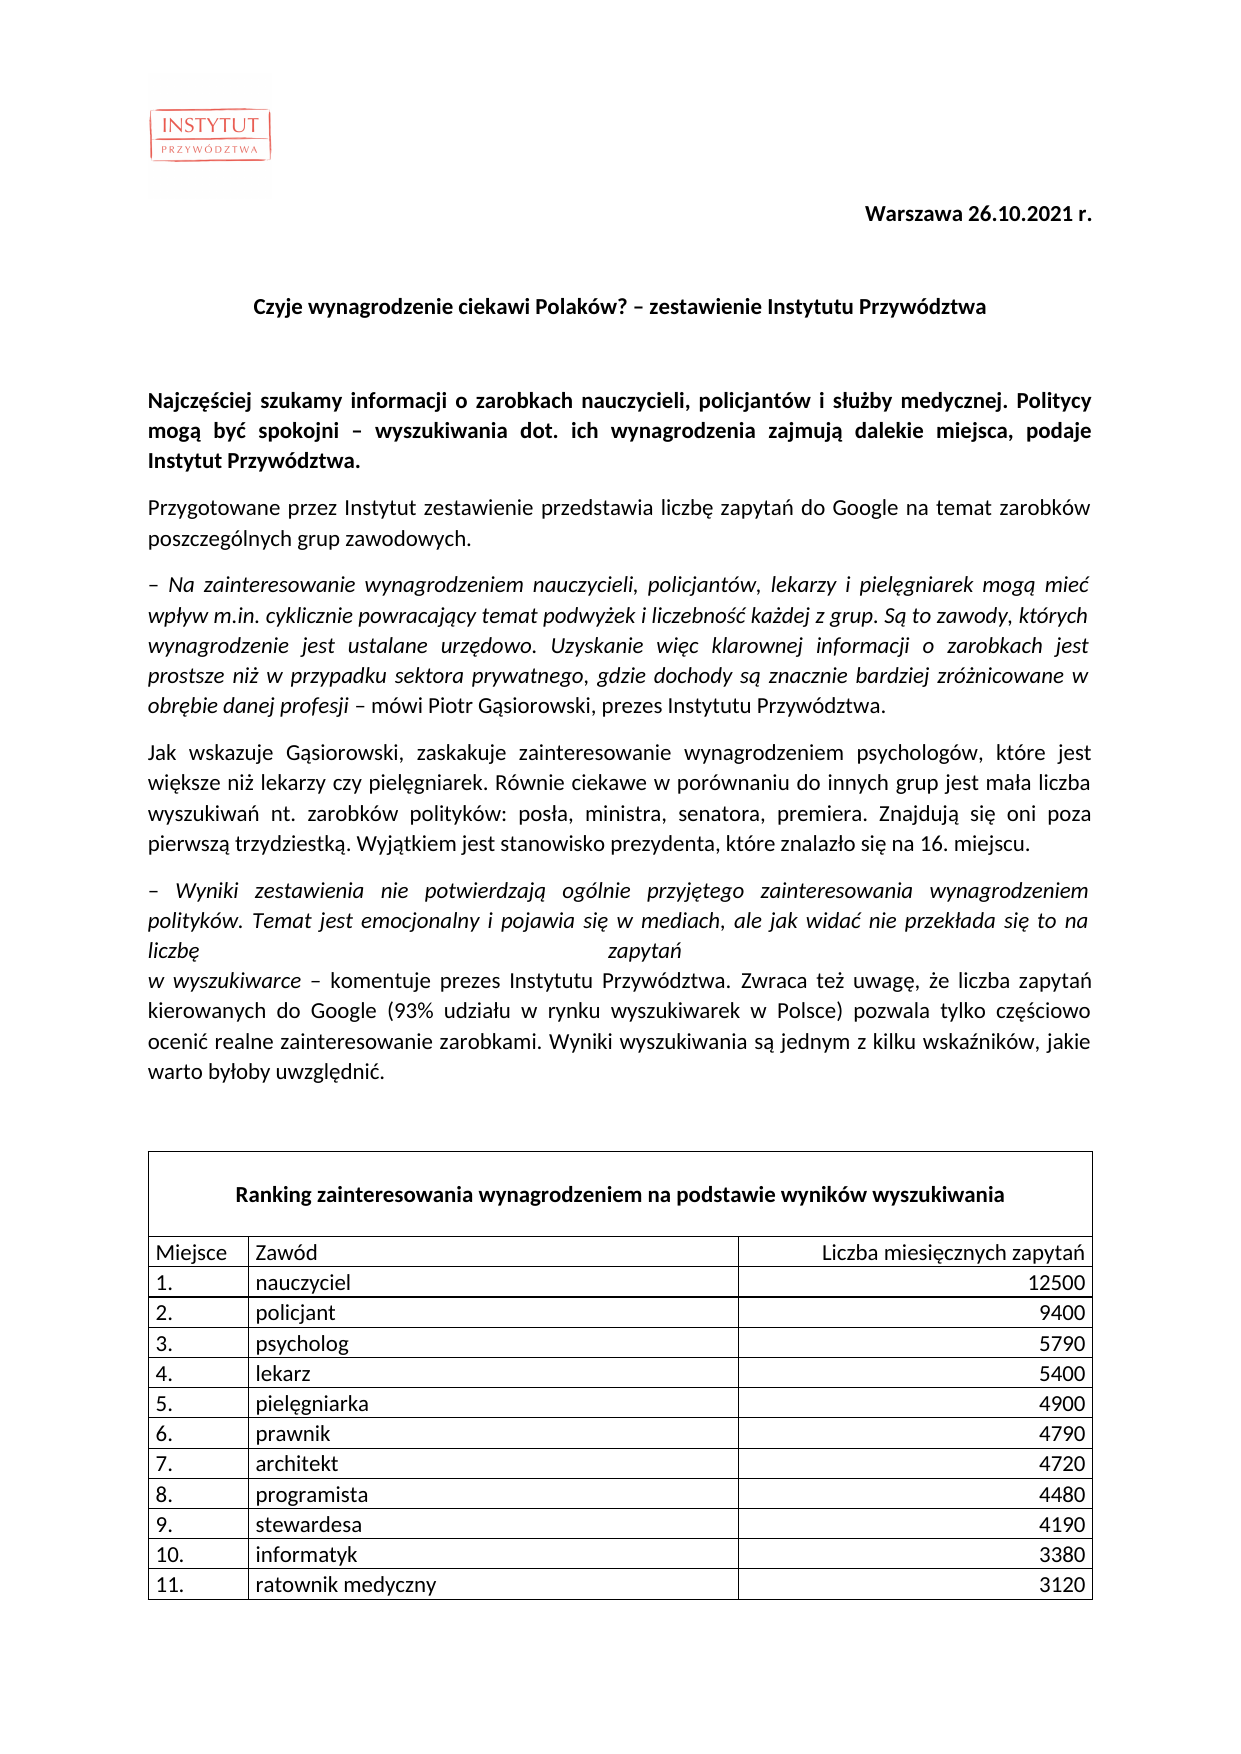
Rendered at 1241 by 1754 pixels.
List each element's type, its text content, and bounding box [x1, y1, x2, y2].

picture [147, 73, 273, 199]
table_cell Zawód [249, 1237, 738, 1266]
text – Na zainteresowanie wynagrodzeniem nauczycieli, policjantów, lekarzy i pielęgniarek mogą mieć wpływ m.in. cyklicznie powracający temat podwyżek i liczebność każdej z grup. Są to zawody, których wynagrodzenie jest ustalane urzędowo. Uzyskanie więc klarownej informacji o zarobkach jest prostsze niż w przypadku sektora prywatnego, gdzie dochody są znacznie bardziej zróżnicowane w obrębie danej profesji – mówi Piotr Gąsiorowski, prezes Instytutu Przywództwa. [148, 571, 1093, 719]
table_cell 11. [149, 1569, 248, 1598]
table_cell 6. [149, 1418, 248, 1447]
table_cell 5790 [739, 1328, 1092, 1357]
table_cell 4190 [739, 1509, 1092, 1538]
table_cell lekarz [249, 1358, 738, 1387]
table_cell informatyk [249, 1539, 738, 1568]
table_cell 5. [149, 1388, 248, 1417]
table_cell architekt [249, 1449, 738, 1478]
table_cell nauczyciel [249, 1267, 738, 1296]
table_cell 4900 [739, 1388, 1092, 1417]
table_cell pielęgniarka [249, 1388, 738, 1417]
table_cell programista [249, 1479, 738, 1508]
table_cell policjant [249, 1298, 738, 1327]
text Przygotowane przez Instytut zestawienie przedstawia liczbę zapytań do Google na temat zarobków poszczególnych grup zawodowych. [148, 493, 1093, 552]
table_cell stewardesa [249, 1509, 738, 1538]
table_header Ranking zainteresowania wynagrodzeniem na podstawie wyników wyszukiwania [149, 1152, 1092, 1236]
table_cell 10. [149, 1539, 248, 1568]
table_cell 4. [149, 1358, 248, 1387]
table_cell prawnik [249, 1418, 738, 1447]
table_cell 7. [149, 1449, 248, 1478]
table_cell 4790 [739, 1418, 1092, 1447]
table_cell 9. [149, 1509, 248, 1538]
table_cell 8. [149, 1479, 248, 1508]
text Czyje wynagrodzenie ciekawi Polaków? – zestawienie Instytutu Przywództwa [148, 292, 1093, 321]
table_cell 1. [149, 1267, 248, 1296]
table_cell psycholog [249, 1328, 738, 1357]
table_cell Liczba miesięcznych zapytań [739, 1237, 1092, 1266]
table_cell 5400 [739, 1358, 1092, 1387]
table_cell 2. [149, 1298, 248, 1327]
table_cell 9400 [739, 1298, 1092, 1327]
text Najczęściej szukamy informacji o zarobkach nauczycieli, policjantów i służby medycznej. Politycy mogą być spokojni – wyszukiwania dot. ich wynagrodzenia zajmują dalekie miejsca, podaje Instytut Przywództwa. [148, 386, 1093, 475]
table_cell 3120 [739, 1569, 1092, 1598]
table_cell 3380 [739, 1539, 1092, 1568]
text Warszawa 26.10.2021 r. [148, 199, 1093, 227]
table_cell 12500 [739, 1267, 1092, 1296]
table_cell 3. [149, 1328, 248, 1357]
table_cell 4480 [739, 1479, 1092, 1508]
table_cell Miejsce [149, 1237, 248, 1266]
text – Wyniki zestawienia nie potwierdzają ogólnie przyjętego zainteresowania wynagrodzeniem polityków. Temat jest emocjonalny i pojawia się w mediach, ale jak widać nie przekłada się to na liczbę zapytań w wyszukiwarce – komentuje prezes Instytutu Przywództwa. Zwraca też uwagę, że liczba zapytań kierowanych do Google (93% udziału w rynku wyszukiwarek w Polsce) pozwala tylko częściowo ocenić realne zainteresowanie zarobkami. Wyniki wyszukiwania są jednym z kilku wskaźników, jakie warto byłoby uwzględnić. [148, 876, 1093, 1085]
text Jak wskazuje Gąsiorowski, zaskakuje zainteresowanie wynagrodzeniem psychologów, które jest większe niż lekarzy czy pielęgniarek. Równie ciekawe w porównaniu do innych grup jest mała liczba wyszukiwań nt. zarobków polityków: posła, ministra, senatora, premiera. Znajdują się oni poza pierwszą trzydziestką. Wyjątkiem jest stanowisko prezydenta, które znalazło się na 16. miejscu. [148, 738, 1093, 857]
table_cell ratownik medyczny [249, 1569, 738, 1598]
table_cell 4720 [739, 1449, 1092, 1478]
